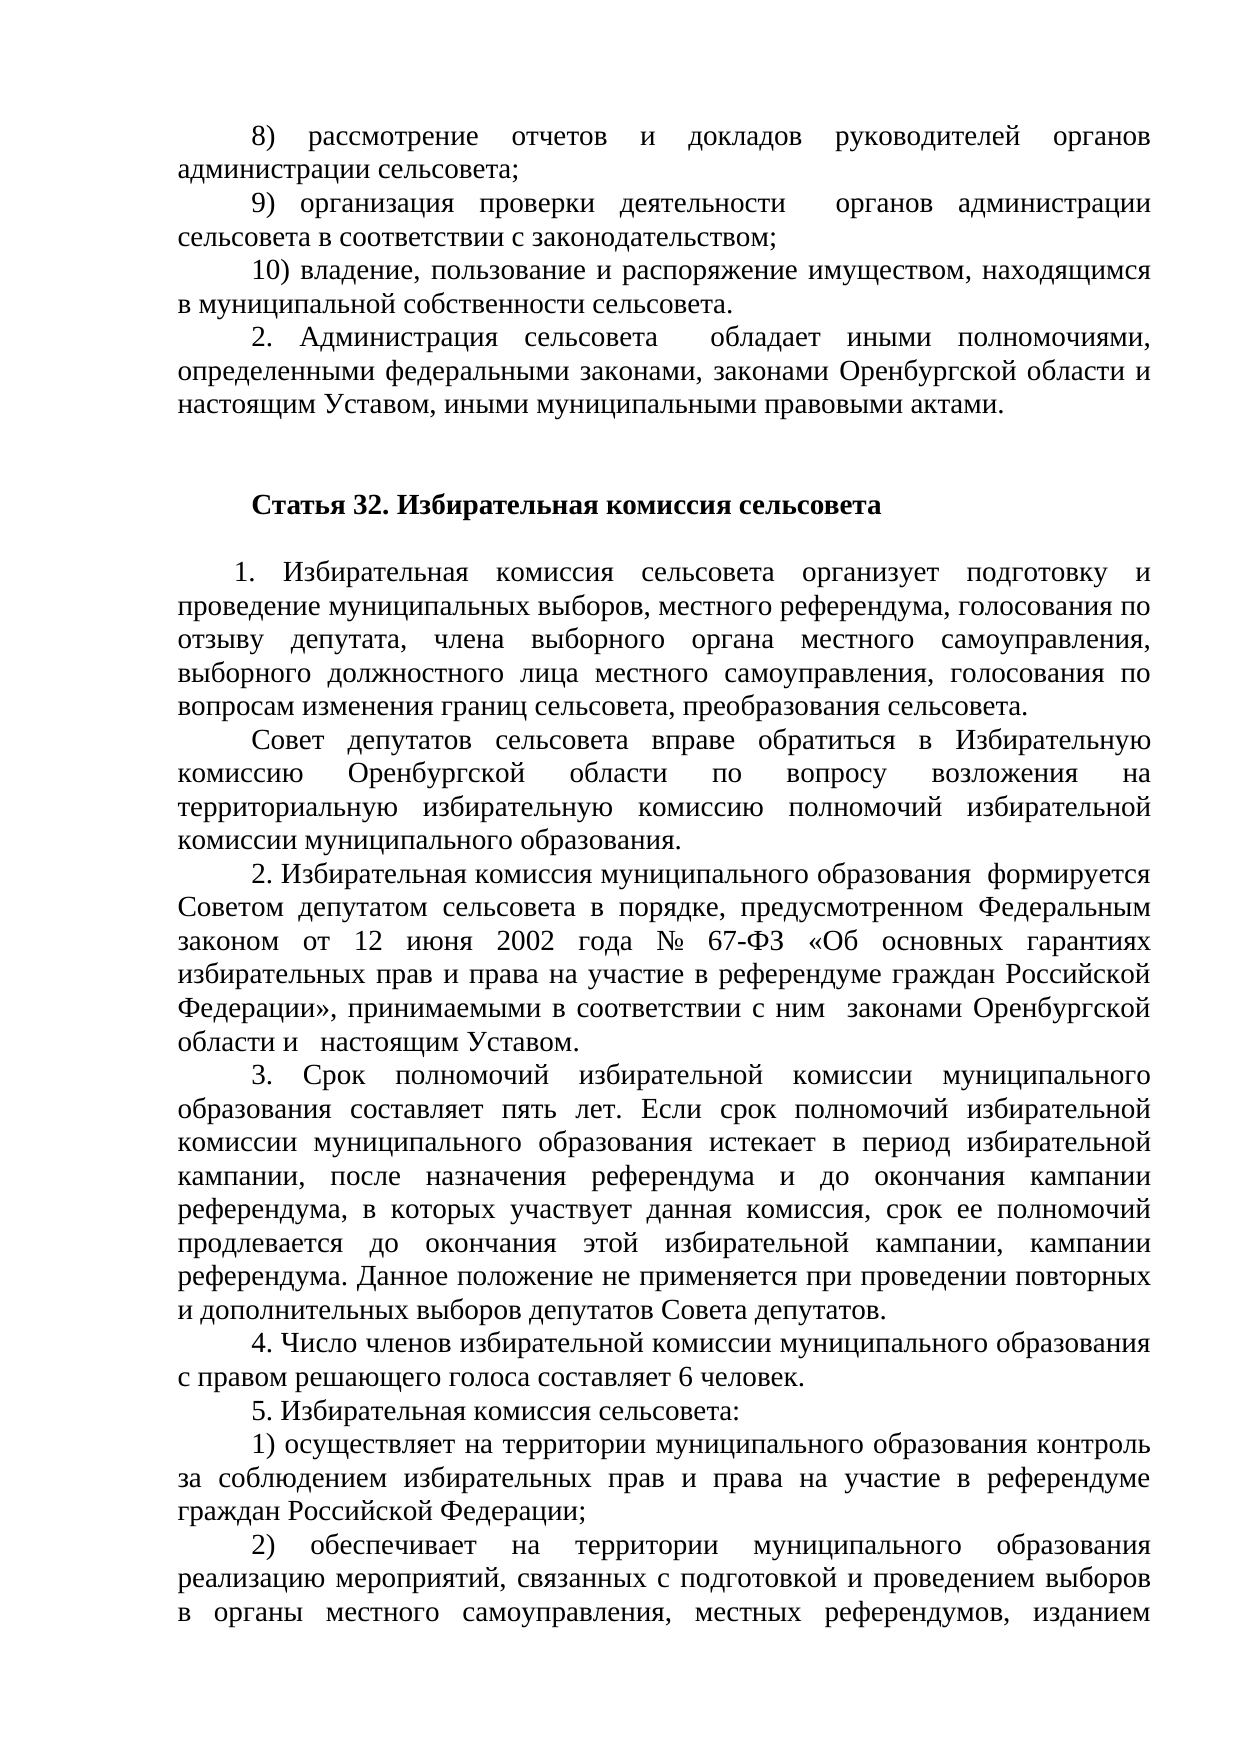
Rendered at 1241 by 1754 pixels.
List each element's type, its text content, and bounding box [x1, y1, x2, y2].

text 9) организация проверки деятельности органов администрации сельсовета в соответствии с законодательством; [177, 185, 1152, 252]
text 4. Число членов избирательной комиссии муниципального образования с правом решающего голоса составляет 6 человек. [177, 1326, 1152, 1393]
text 3. Срок полномочий избирательной комиссии муниципального образования составляет пять лет. Если срок полномочий избирательной комиссии муниципального образования истекает в период избирательной кампании, после назначения референдума и до окончания кампании референдума, в которых участвует данная комиссия, срок ее полномочий продлевается до окончания этой избирательной кампании, кампании референдума. Данное положение не применяется при проведении повторных и дополнительных выборов депутатов Совета депутатов. [177, 1057, 1152, 1326]
text 5. Избирательная комиссия сельсовета: [177, 1393, 1152, 1426]
text Статья 32. Избирательная комиссия сельсовета [177, 487, 1152, 521]
text 1. Избирательная комиссия сельсовета организует подготовку и проведение муниципальных выборов, местного референдума, голосования по отзыву депутата, члена выборного органа местного самоуправления, выборного должностного лица местного самоуправления, голосования по вопросам изменения границ сельсовета, преобразования сельсовета. [177, 554, 1152, 722]
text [177, 1527, 1152, 1627]
text Совет депутатов сельсовета вправе обратиться в Избирательную комиссию Оренбургской области по вопросу возложения на территориальную избирательную комиссию полномочий избирательной комиссии муниципального образования. [177, 722, 1152, 856]
text 8) рассмотрение отчетов и докладов руководителей органов администрации сельсовета; [177, 118, 1152, 185]
text 1) осуществляет на территории муниципального образования контроль за соблюдением избирательных прав и права на участие в референдуме граждан Российской Федерации; [177, 1426, 1152, 1527]
text 10) владение, пользование и распоряжение имуществом, находящимся в муниципальной собственности сельсовета. [177, 252, 1152, 319]
text 2. Избирательная комиссия муниципального образования формируется Советом депутатом сельсовета в порядке, предусмотренном Федеральным законом от 12 июня 2002 года № 67-ФЗ «Об основных гарантиях избирательных прав и права на участие в референдуме граждан Российской Федерации», принимаемыми в соответствии с ним законами Оренбургской области и настоящим Уставом. [177, 856, 1152, 1057]
text 2. Администрация сельсовета обладает иными полномочиями, определенными федеральными законами, законами Оренбургской области и настоящим Уставом, иными муниципальными правовыми актами. [177, 319, 1152, 420]
